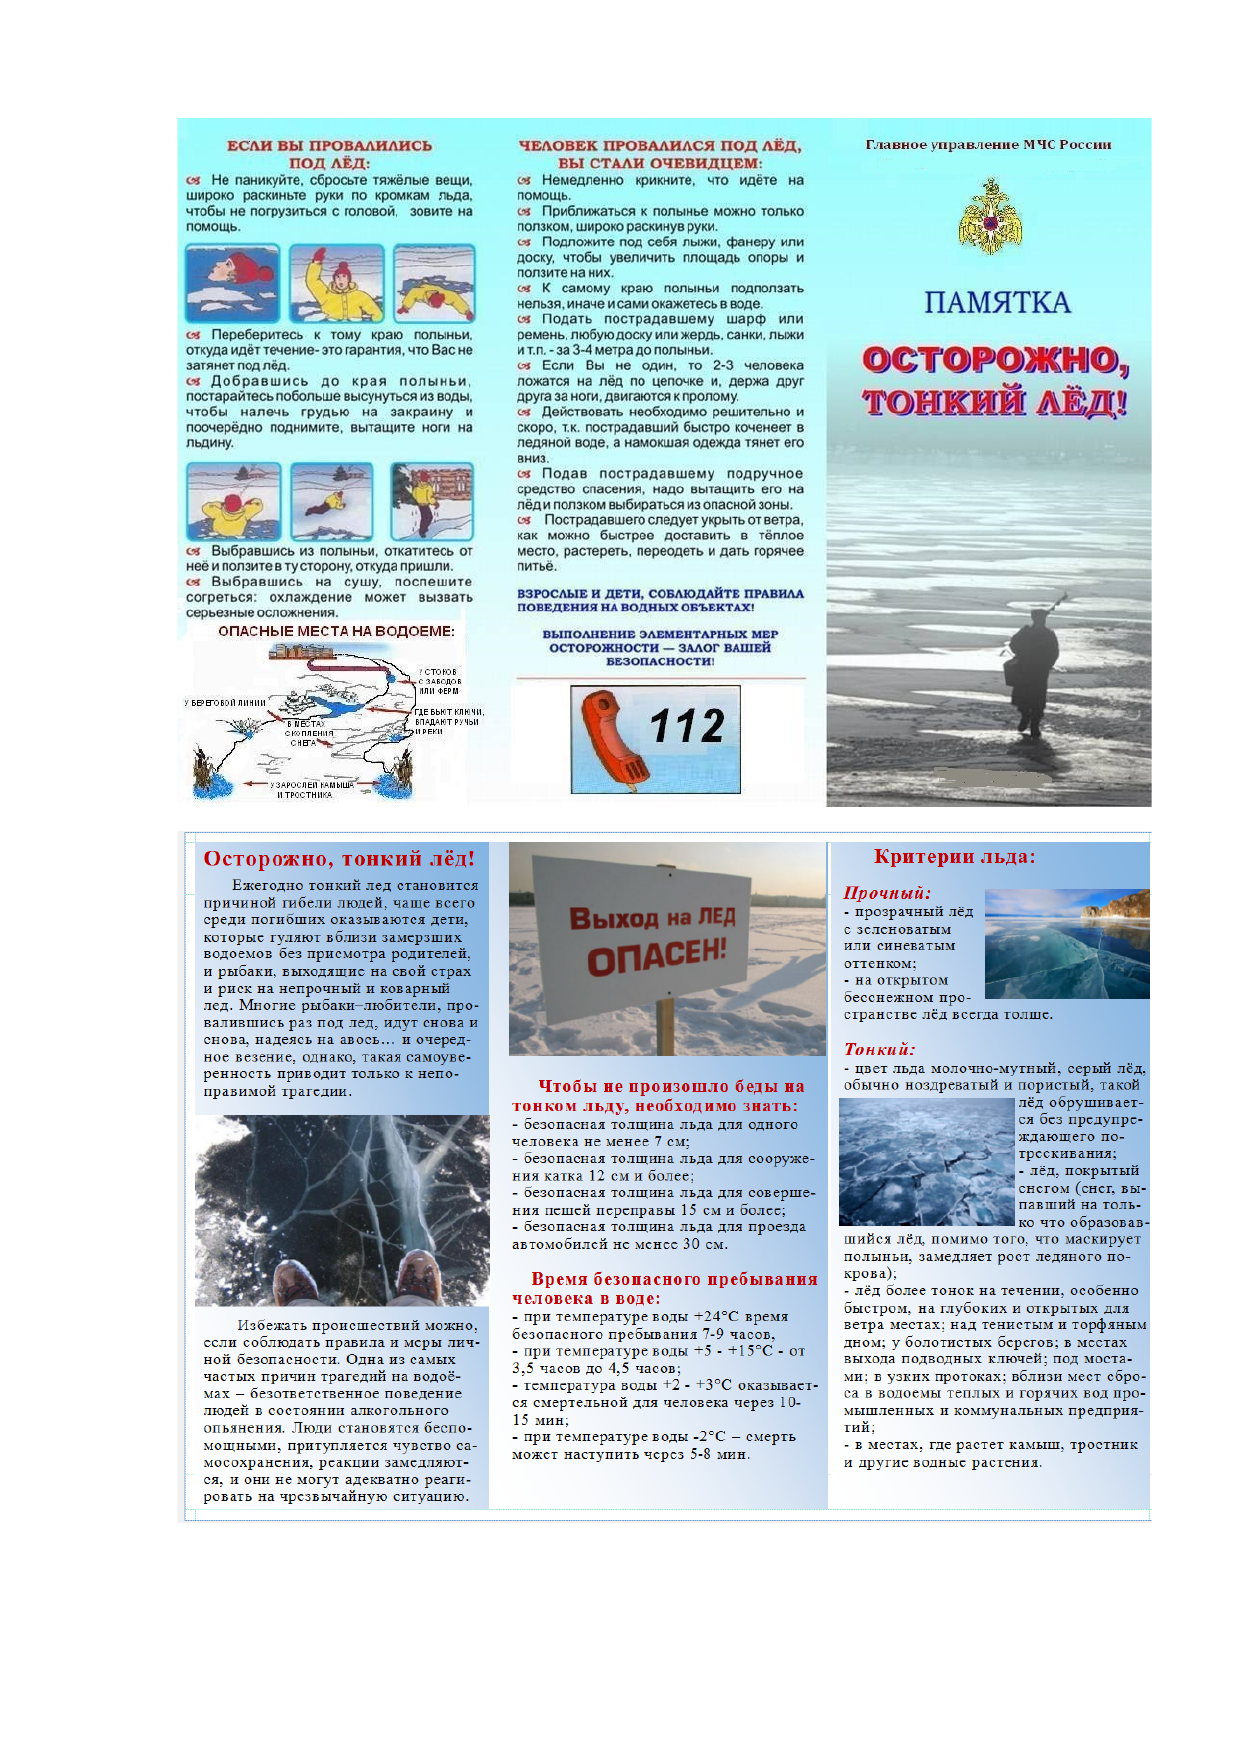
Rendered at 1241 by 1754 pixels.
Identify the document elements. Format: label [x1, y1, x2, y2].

picture [177, 831, 1152, 1523]
picture [177, 118, 1152, 807]
